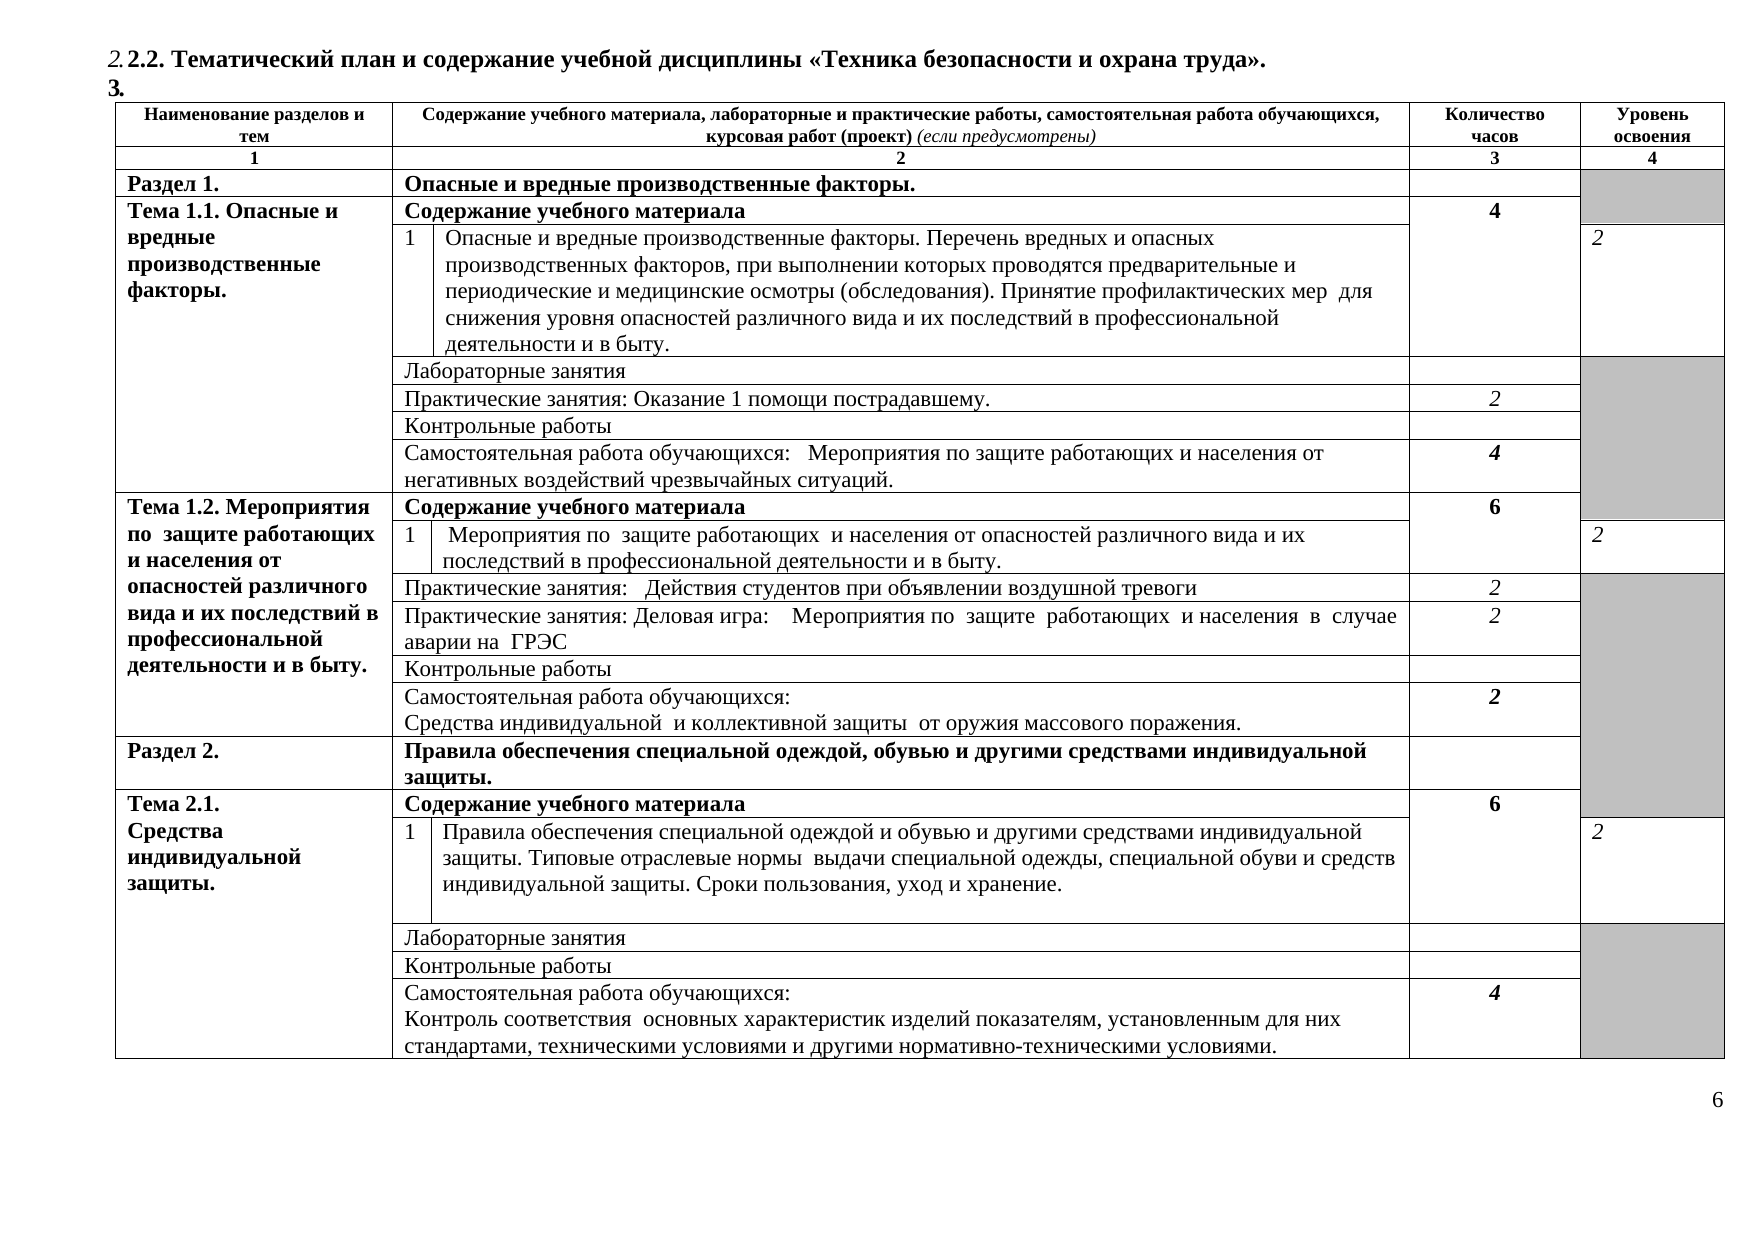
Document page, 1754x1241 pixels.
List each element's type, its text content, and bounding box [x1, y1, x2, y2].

table_cell Практические занятия: Действия студентов при объявлении воздушной тревоги [393, 574, 1409, 601]
table_cell Самостоятельная работа обучающихся: Средства индивидуальной и коллективной защиты от оружия массового поражения. [393, 683, 1409, 736]
table_header Уровень освоения [1581, 103, 1724, 146]
table_cell Контрольные работы [393, 412, 1409, 438]
table_cell Контрольные работы [393, 952, 1409, 978]
table_cell [1581, 357, 1724, 519]
table_cell 1 [393, 225, 433, 356]
table_cell 1 [393, 521, 431, 573]
table_cell Самостоятельная работа обучающихся: Мероприятия по защите работающих и населения от негативных воздействий чрезвычайных ситуаций. [393, 440, 1409, 492]
table_cell 1 [116, 147, 392, 169]
table_cell [1581, 574, 1724, 817]
table_cell Тема 1.2. Мероприятия по защите работающих и населения от опасностей различного вида и их последствий в профессиональной деятельности и в быту. [116, 493, 392, 736]
table_cell [1410, 952, 1580, 978]
table_cell 2 [1410, 683, 1580, 736]
table_cell Опасные и вредные производственные факторы. Перечень вредных и опасных производственных факторов, при выполнении которых проводятся предварительные и периодические и медицинские осмотры (обследования). Принятие профилактических мер для снижения уровня опасностей различного вида и их последствий в профессиональной деятельности и в быту. [434, 225, 1409, 356]
table_cell 2 [1581, 521, 1724, 573]
table_cell Опасные и вредные производственные факторы. [393, 170, 1409, 196]
table_cell Содержание учебного материала [393, 790, 1409, 817]
list 2.2. Тематический план и содержание учебной дисциплины «Техника безопасности и охрана труда». [108, 44, 1723, 73]
table_cell 6 [1410, 790, 1580, 923]
table_cell 3 [1410, 147, 1580, 169]
table_cell 6 [1410, 493, 1580, 573]
table_header Наименование разделов и тем [116, 103, 392, 146]
table_cell Мероприятия по защите работающих и населения от опасностей различного вида и их последствий в профессиональной деятельности и в быту. [432, 521, 1409, 573]
table_cell 1 [393, 818, 431, 923]
table_cell Правила обеспечения специальной одеждой, обувью и другими средствами индивидуальной защиты. [393, 737, 1409, 789]
table_cell Лабораторные занятия [393, 924, 1409, 951]
table_cell 2 [1410, 574, 1580, 601]
table_cell Содержание учебного материала [393, 493, 1409, 519]
table_cell Раздел 1. [116, 170, 392, 196]
table_cell 2 [1410, 602, 1580, 654]
table_header Содержание учебного материала, лабораторные и практические работы, самостоятельная работа обучающихся, курсовая работ (проект) (если предусмотрены) [393, 103, 1409, 146]
table_cell 2 [1581, 818, 1724, 923]
table_cell Самостоятельная работа обучающихся: Контроль соответствия основных характеристик изделий показателям, установленным для них стандартами, техническими условиями и другими нормативно-техническими условиями. [393, 979, 1409, 1058]
table_cell 4 [1581, 147, 1724, 169]
table_cell 2 [1410, 385, 1580, 411]
table_cell [1410, 412, 1580, 438]
table_cell Контрольные работы [393, 656, 1409, 682]
table_cell Практические занятия: Оказание 1 помощи пострадавшему. [393, 385, 1409, 411]
table_cell Тема 1.1. Опасные и вредные производственные факторы. [116, 197, 392, 492]
table_cell 4 [1410, 979, 1580, 1058]
table_cell [1581, 924, 1724, 1058]
table_header Количество часов [1410, 103, 1580, 146]
table_cell Лабораторные занятия [393, 357, 1409, 384]
table_cell [1410, 924, 1580, 951]
table_cell [1410, 656, 1580, 682]
table_cell 2 [393, 147, 1409, 169]
table_cell [1581, 170, 1724, 223]
table_cell [1410, 737, 1580, 789]
table_cell Правила обеспечения специальной одеждой и обувью и другими средствами индивидуальной защиты. Типовые отраслевые нормы выдачи специальной одежды, специальной обуви и средств индивидуальной защиты. Сроки пользования, уход и хранение. [432, 818, 1409, 923]
table_cell [1410, 357, 1580, 384]
table_cell Раздел 2. [116, 737, 392, 789]
table_cell Практические занятия: Деловая игра: Мероприятия по защите работающих и населения в случае аварии на ГРЭС [393, 602, 1409, 654]
table_cell 4 [1410, 197, 1580, 356]
table_cell [1410, 170, 1580, 196]
table_cell Содержание учебного материала [393, 197, 1409, 223]
table_cell 4 [1410, 440, 1580, 492]
table_cell 2 [1581, 225, 1724, 356]
table_cell Тема 2.1. Средства индивидуальной защиты. [116, 790, 392, 1058]
